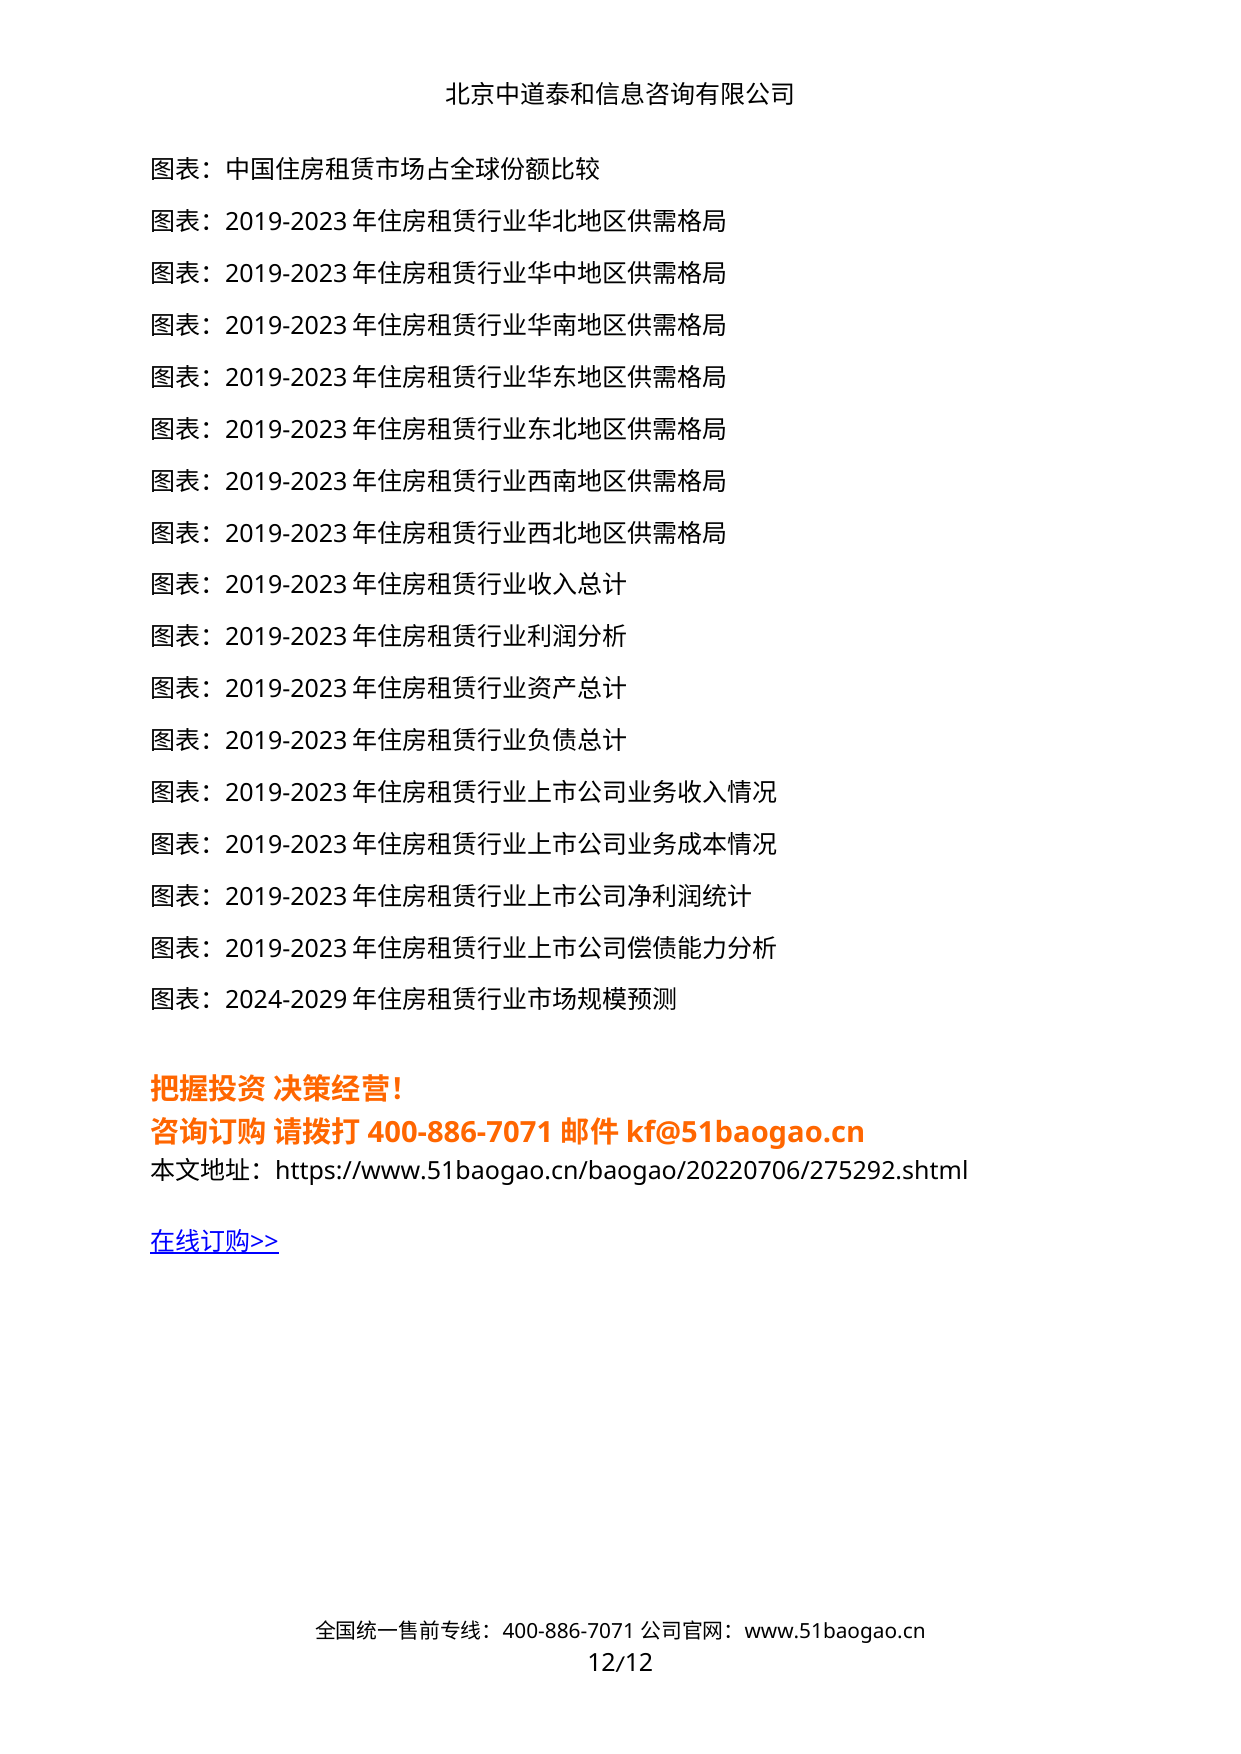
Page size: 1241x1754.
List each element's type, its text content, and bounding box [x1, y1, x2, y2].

text 图表：2019-2023年住房租赁行业上市公司业务成本情况 [150, 824, 1090, 861]
text 图表：2019-2023年住房租赁行业华东地区供需格局 [150, 357, 1090, 394]
text 图表：2019-2023年住房租赁行业华南地区供需格局 [150, 306, 1090, 342]
text 图表：2019-2023年住房租赁行业上市公司业务收入情况 [150, 772, 1090, 809]
text 图表：2019-2023年住房租赁行业利润分析 [150, 617, 1090, 653]
text 把握投资 决策经营！咨询订购 请拨打 400-886-7071 邮件 kf@51baogao.cn本文地址：https://www.51baogao.cn/baogao/20220706/275292.shtml [150, 1032, 1090, 1187]
text 图表：2019-2023年住房租赁行业上市公司净利润统计 [150, 876, 1090, 912]
text 图表：2019-2023年住房租赁行业华中地区供需格局 [150, 254, 1090, 290]
text 图表：2019-2023年住房租赁行业上市公司偿债能力分析 [150, 928, 1090, 964]
text 图表：2019-2023年住房租赁行业华北地区供需格局 [150, 202, 1090, 238]
text 图表：2019-2023年住房租赁行业东北地区供需格局 [150, 409, 1090, 446]
text 图表：2019-2023年住房租赁行业资产总计 [150, 669, 1090, 705]
text 图表：2019-2023年住房租赁行业收入总计 [150, 565, 1090, 601]
text 图表：2019-2023年住房租赁行业负债总计 [150, 721, 1090, 757]
text 图表：2019-2023年住房租赁行业西南地区供需格局 [150, 461, 1090, 497]
text 图表：中国住房租赁市场占全球份额比较 [150, 150, 1090, 186]
text 图表：2019-2023年住房租赁行业西北地区供需格局 [150, 513, 1090, 549]
text 在线订购>> [150, 1187, 1090, 1257]
text 图表：2024-2029年住房租赁行业市场规模预测 [150, 980, 1090, 1016]
